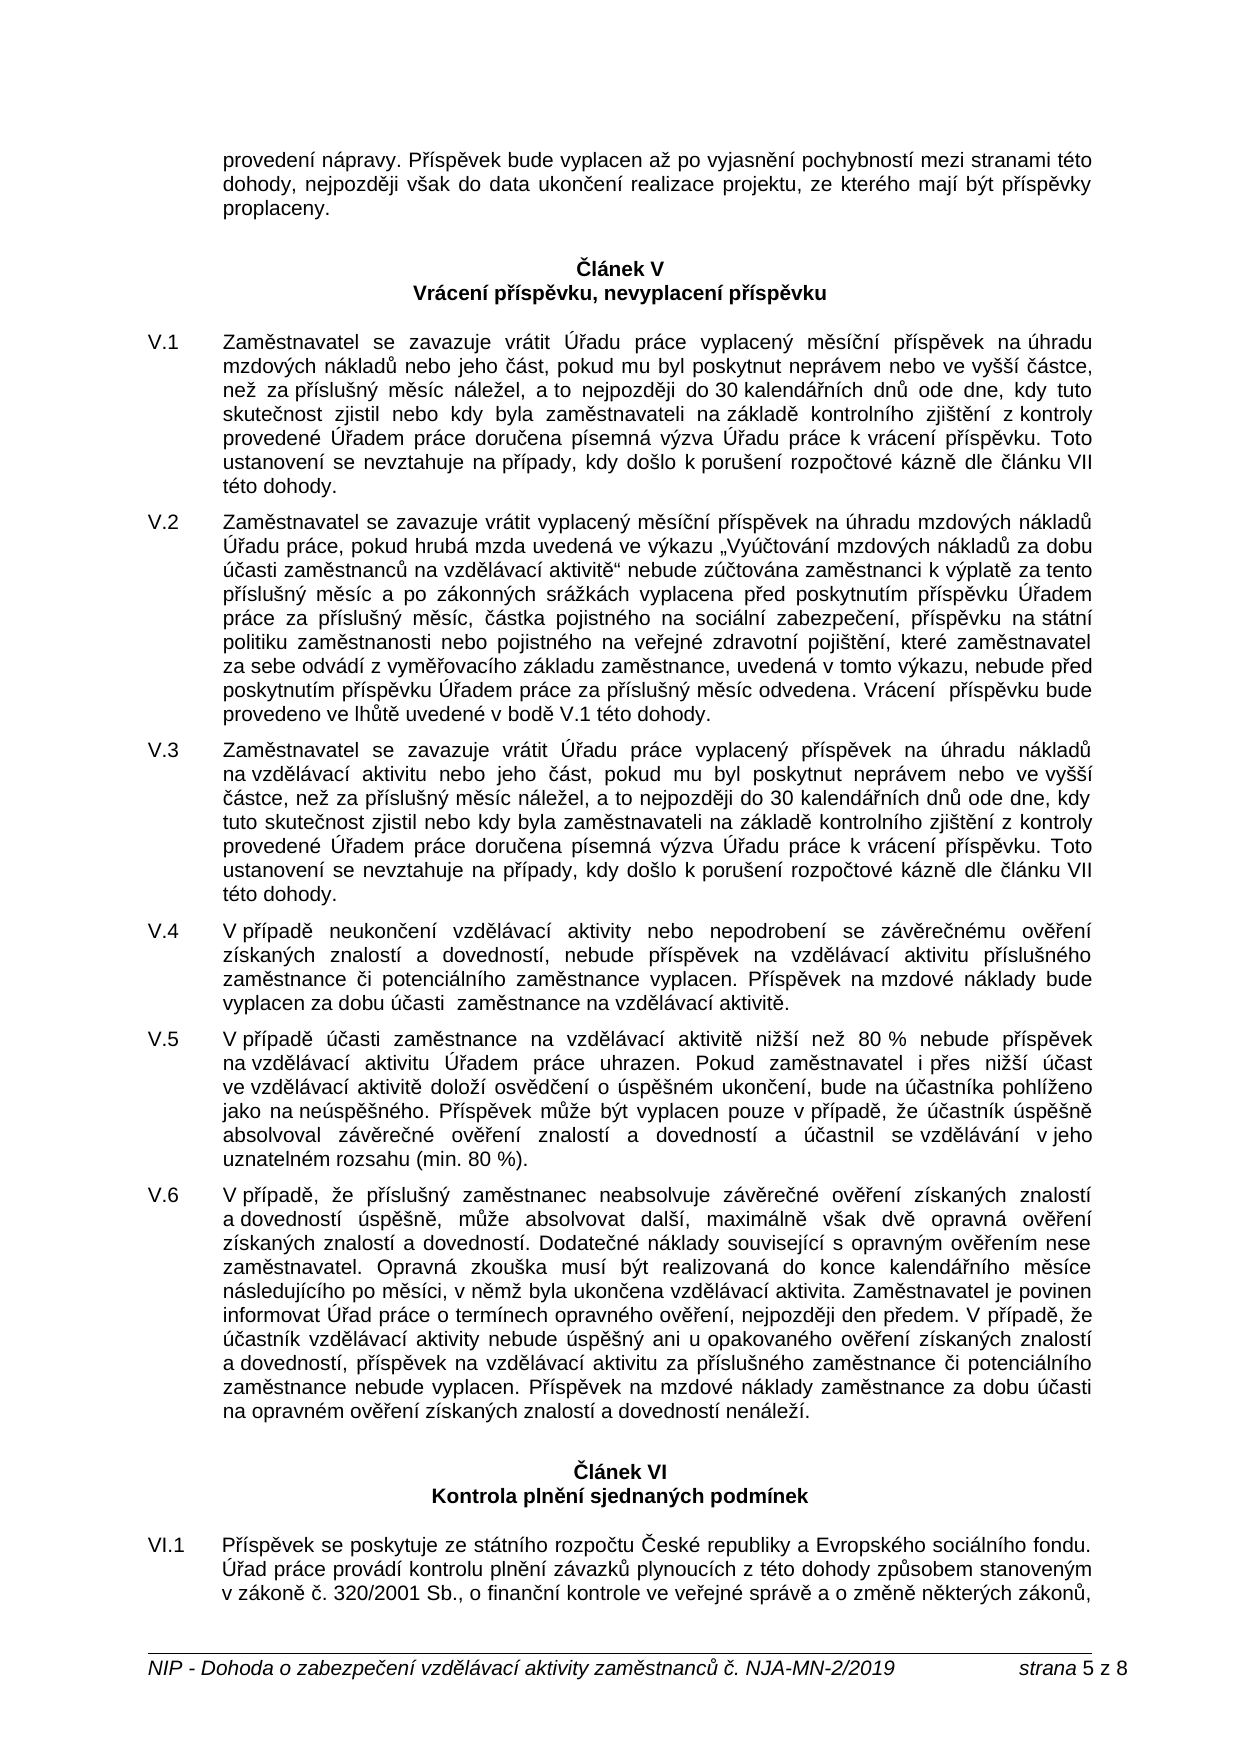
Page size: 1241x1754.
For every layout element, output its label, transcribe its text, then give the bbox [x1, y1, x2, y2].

list Zaměstnavatel se zavazuje vrátit Úřadu práce vyplacený příspěvek na úhradu nákladů na vzdělávací aktivitu nebo jeho část, pokud mu byl poskytnut neprávem nebo ve vyšší částce, než za příslušný měsíc náležel, a to nejpozději do 30 kalendářních dnů ode dne, kdy tuto skutečnost zjistil nebo kdy byla zaměstnavateli na základě kontrolního zjištění z kontroly provedené Úřadem práce doručena písemná výzva Úřadu práce k vrácení příspěvku. Toto ustanovení se nevztahuje na případy, kdy došlo k porušení rozpočtové kázně dle článku VII této dohody. [148, 738, 1092, 906]
text Vrácení příspěvku, nevyplacení příspěvku [148, 281, 1092, 305]
text Článek VI [148, 1460, 1092, 1484]
list V případě účasti zaměstnance na vzdělávací aktivitě nižší než 80 % nebude příspěvek na vzdělávací aktivitu Úřadem práce uhrazen. Pokud zaměstnavatel i přes nižší účast ve vzdělávací aktivitě doloží osvědčení o úspěšném ukončení, bude na účastníka pohlíženo jako na neúspěšného. Příspěvek může být vyplacen pouze v případě, že účastník úspěšně absolvoval závěrečné ověření znalostí a dovedností a účastnil se vzdělávání v jeho uznatelném rozsahu (min. 80 %). [148, 1027, 1092, 1171]
list V případě, že příslušný zaměstnanec neabsolvuje závěrečné ověření získaných znalostí a dovedností úspěšně, může absolvovat další, maximálně však dvě opravná ověření získaných znalostí a dovedností. Dodatečné náklady související s opravným ověřením nese zaměstnavatel. Opravná zkouška musí být realizovaná do konce kalendářního měsíce následujícího po měsíci, v němž byla ukončena vzdělávací aktivita. Zaměstnavatel je povinen informovat Úřad práce o termínech opravného ověření, nejpozději den předem. V případě, že účastník vzdělávací aktivity nebude úspěšný ani u opakovaného ověření získaných znalostí a dovedností, příspěvek na vzdělávací aktivitu za příslušného zaměstnance či potenciálního zaměstnance nebude vyplacen. Příspěvek na mzdové náklady zaměstnance za dobu účasti na opravném ověření získaných znalostí a dovedností nenáleží. [148, 1183, 1092, 1423]
text Kontrola plnění sjednaných podmínek [148, 1484, 1092, 1508]
list Zaměstnavatel se zavazuje vrátit vyplacený měsíční příspěvek na úhradu mzdových nákladů Úřadu práce, pokud hrubá mzda uvedená ve výkazu „Vyúčtování mzdových nákladů za dobu účasti zaměstnanců na vzdělávací aktivitě“ nebude zúčtována zaměstnanci k výplatě za tento příslušný měsíc a po zákonných srážkách vyplacena před poskytnutím příspěvku Úřadem práce za příslušný měsíc, částka pojistného na sociální zabezpečení, příspěvku na státní politiku zaměstnanosti nebo pojistného na veřejné zdravotní pojištění, které zaměstnavatel za sebe odvádí z vyměřovacího základu zaměstnance, uvedená v tomto výkazu, nebude před poskytnutím příspěvku Úřadem práce za příslušný měsíc odvedena. Vrácení příspěvku bude provedeno ve lhůtě uvedené v bodě V.1 této dohody. [148, 510, 1092, 726]
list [148, 1533, 1092, 1605]
list Zaměstnavatel se zavazuje vrátit Úřadu práce vyplacený měsíční příspěvek na úhradu mzdových nákladů nebo jeho část, pokud mu byl poskytnut neprávem nebo ve vyšší částce, než za příslušný měsíc náležel, a to nejpozději do 30 kalendářních dnů ode dne, kdy tuto skutečnost zjistil nebo kdy byla zaměstnavateli na základě kontrolního zjištění z kontroly provedené Úřadem práce doručena písemná výzva Úřadu práce k vrácení příspěvku. Toto ustanovení se nevztahuje na případy, kdy došlo k porušení rozpočtové kázně dle článku VII této dohody. [148, 330, 1092, 498]
list V případě neukončení vzdělávací aktivity nebo nepodrobení se závěrečnému ověření získaných znalostí a dovedností, nebude příspěvek na vzdělávací aktivitu příslušného zaměstnance či potenciálního zaměstnance vyplacen. Příspěvek na mzdové náklady bude vyplacen za dobu účasti zaměstnance na vzdělávací aktivitě. [148, 918, 1092, 1014]
text Článek V [148, 257, 1092, 281]
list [148, 148, 1092, 219]
